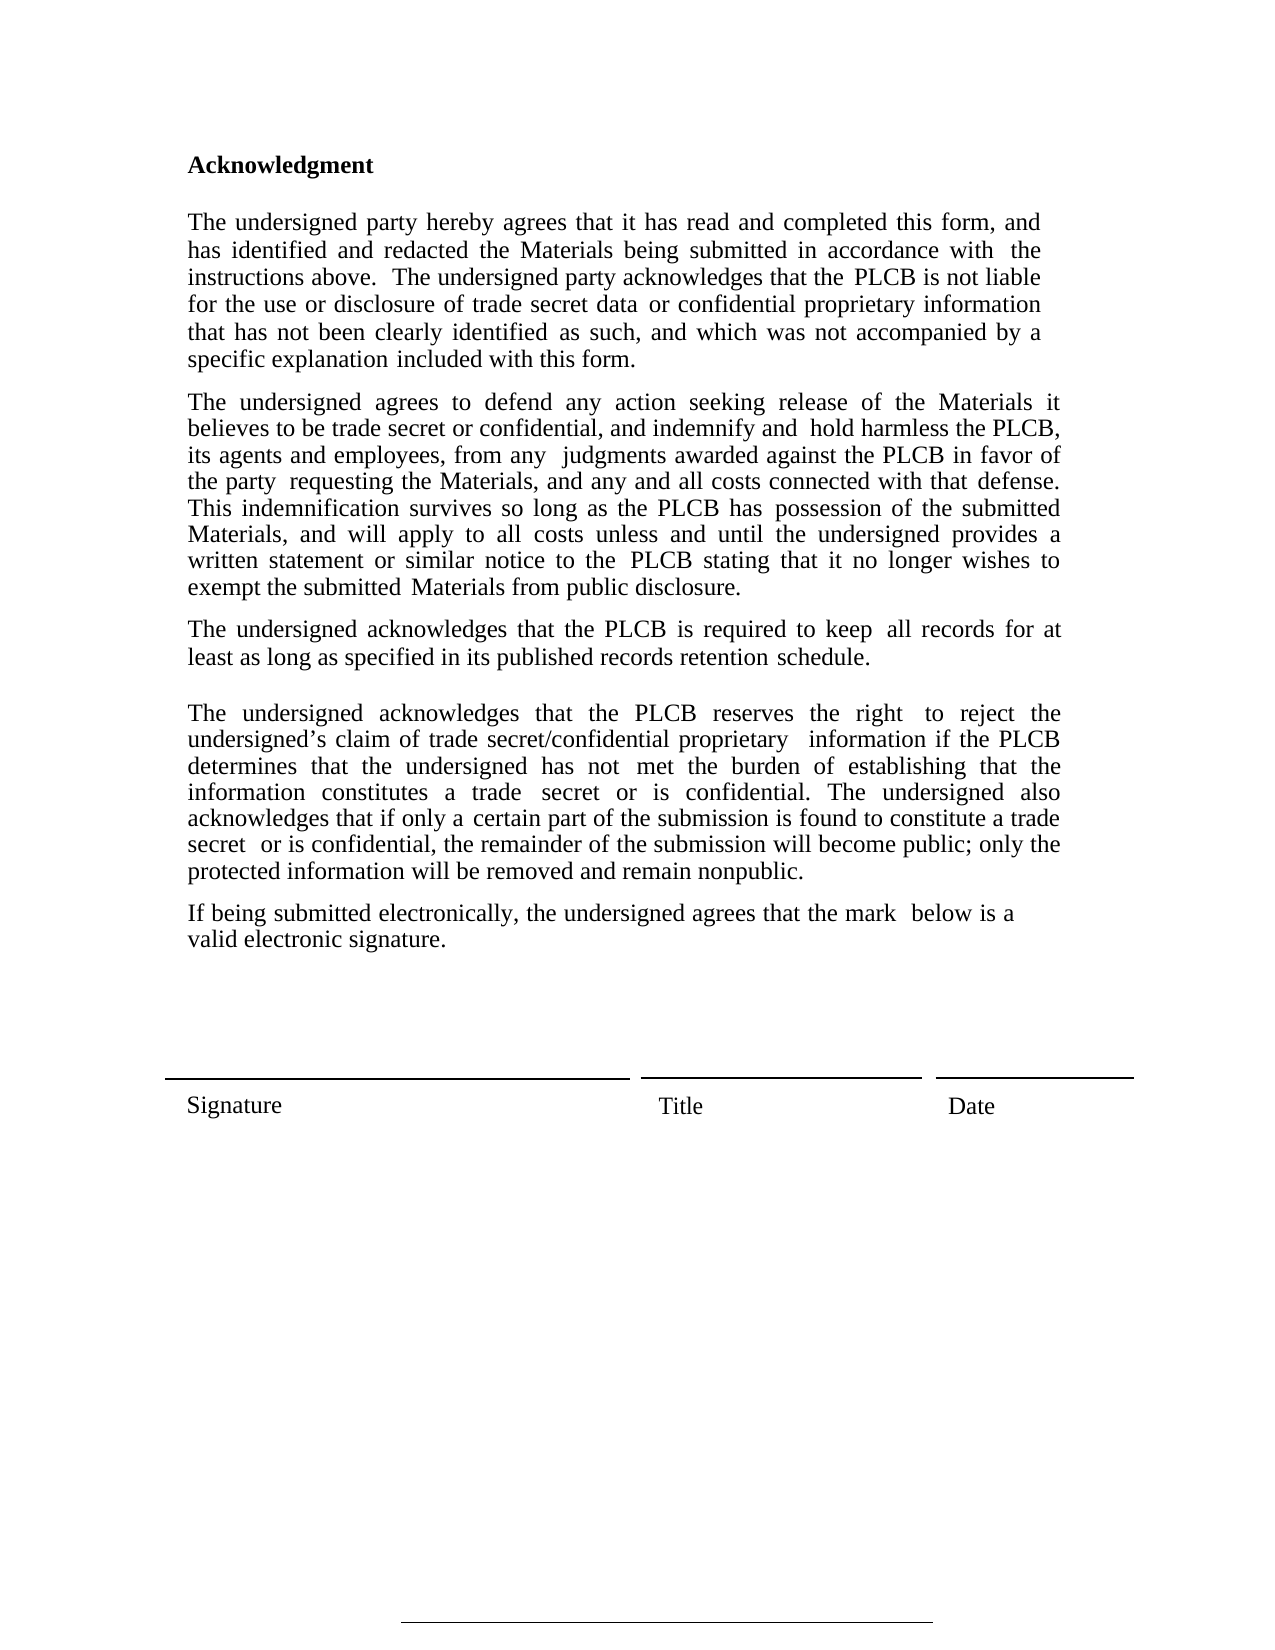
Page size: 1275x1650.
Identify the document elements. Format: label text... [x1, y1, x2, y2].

text The undersigned party hereby agrees that it has read and completed this form, and has identified and redacted the Materials being submitted in accordance with the instructions above. The undersigned party acknowledges that the PLCB is not liable for the use or disclosure of trade secret data or confidential proprietary information that has not been clearly identified as such, and which was not accompanied by a specific explanation included with this form. [187, 209, 1041, 373]
text The undersigned acknowledges that the PLCB reserves the right to reject the undersigned’s claim of trade secret/confidential proprietary information if the PLCB determines that the undersigned has not met the burden of establishing that the information constitutes a trade secret or is confidential. The undersigned also acknowledges that if only a certain part of the submission is found to constitute a trade secret or is confidential, the remainder of the submission will become public; only the protected information will be removed and remain nonpublic. [187, 701, 1061, 884]
subtitle Acknowledgment [187, 150, 1139, 179]
text The undersigned acknowledges that the PLCB is required to keep all records for at least as long as specified in its published records retention schedule. [187, 615, 1062, 671]
text The undersigned agrees to defend any action seeking release of the Materials it believes to be trade secret or confidential, and indemnify and hold harmless the PLCB, its agents and employees, from any judgments awarded against the PLCB in favor of the party requesting the Materials, and any and all costs connected with that defense. This indemnification survives so long as the PLCB has possession of the submitted Materials, and will apply to all costs unless and until the undersigned provides a written statement or similar notice to the PLCB stating that it no longer wishes to exempt the submitted Materials from public disclosure. [187, 389, 1061, 601]
text If being submitted electronically, the undersigned agrees that the mark below is a valid electronic signature. [187, 900, 1015, 953]
text Signature Title Date [186, 1090, 1139, 1120]
